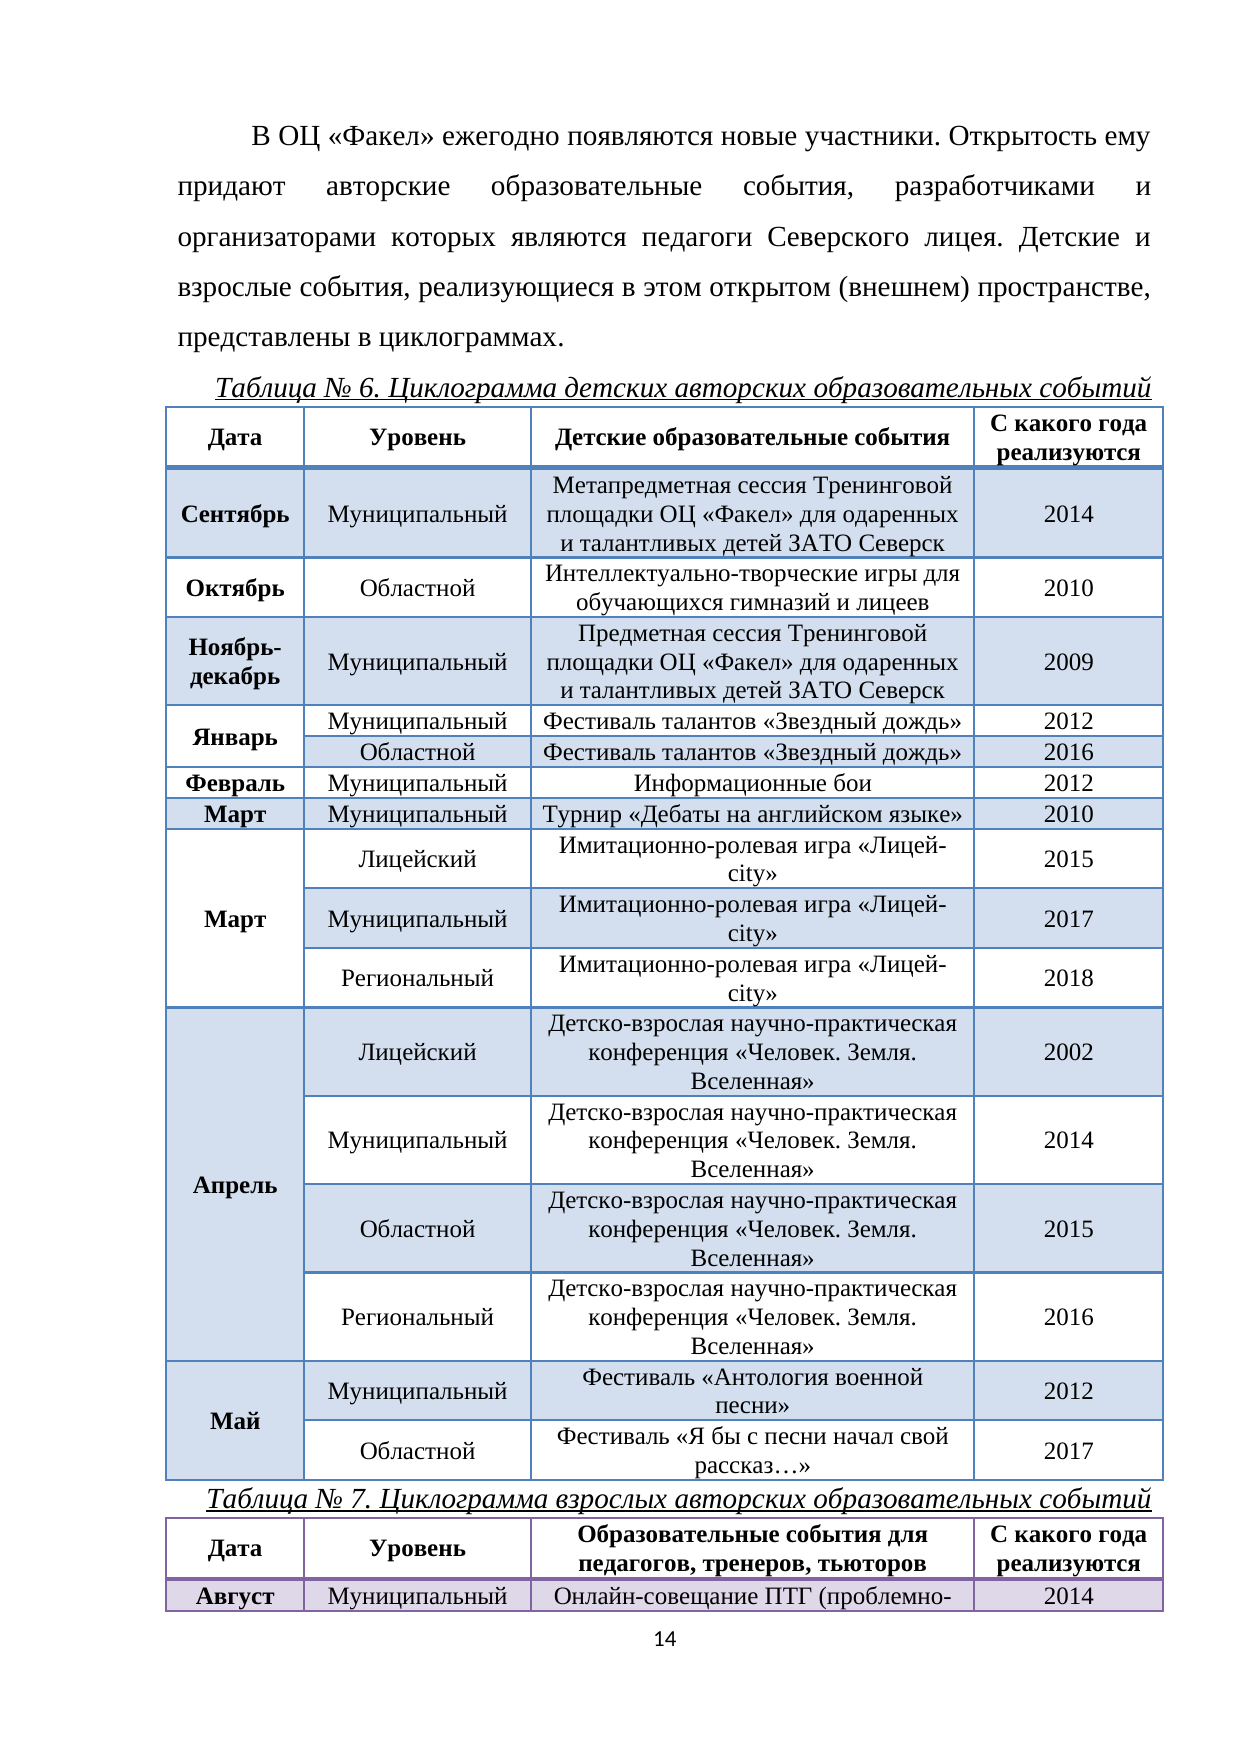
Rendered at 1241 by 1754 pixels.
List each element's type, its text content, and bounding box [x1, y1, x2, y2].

table_cell Муниципальный [305, 889, 530, 947]
table_cell Лицейский [305, 1009, 530, 1095]
table_cell Сентябрь [167, 470, 303, 556]
table_cell Август [167, 1581, 303, 1610]
table_cell Муниципальный [305, 1097, 530, 1183]
table_cell Региональный [305, 949, 530, 1006]
table_cell 2012 [975, 1362, 1162, 1419]
table_cell Областной [305, 559, 530, 616]
table_cell 2010 [975, 799, 1162, 828]
table_cell Фестиваль «Я бы с песни начал свой рассказ…» [532, 1421, 973, 1479]
table_cell Муниципальный [305, 768, 530, 797]
table_cell Муниципальный [305, 470, 530, 556]
table_cell Март [167, 799, 303, 828]
table_cell 2017 [975, 1421, 1162, 1479]
table_cell Турнир «Дебаты на английском языке» [532, 799, 973, 828]
table_cell Детско-взрослая научно-практическая конференция «Человек. Земля. Вселенная» [532, 1274, 973, 1360]
table_cell Ноябрь-декабрь [167, 618, 303, 704]
text Таблица № 7. Циклограмма взрослых авторских образовательных событий [177, 1481, 1152, 1514]
table_cell Областной [305, 1185, 530, 1271]
table_cell Муниципальный [305, 799, 530, 828]
table_cell Май [167, 1362, 303, 1479]
table_header С какого года реализуются [975, 408, 1162, 465]
text Таблица № 6. Циклограмма детских авторских образовательных событий [177, 370, 1152, 403]
table_cell Лицейский [305, 830, 530, 887]
table_cell Имитационно-ролевая игра «Лицей-city» [532, 830, 973, 887]
table_header Детские образовательные события [532, 408, 973, 465]
table_cell Апрель [167, 1009, 303, 1360]
table_cell 2017 [975, 889, 1162, 947]
table_cell 2015 [975, 1185, 1162, 1271]
table_cell Фестиваль «Антология военной песни» [532, 1362, 973, 1419]
table_header Уровень [305, 408, 530, 465]
table_cell Метапредметная сессия Тренинговой площадки ОЦ «Факел» для одаренных и талантливых детей ЗАТО Северск [532, 470, 973, 556]
table_header Дата [167, 408, 303, 465]
table_cell 2012 [975, 768, 1162, 797]
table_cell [532, 1581, 973, 1610]
table_cell Имитационно-ролевая игра «Лицей-city» [532, 949, 973, 1006]
table_cell Имитационно-ролевая игра «Лицей-city» [532, 889, 973, 947]
table_cell 2010 [975, 559, 1162, 616]
table_cell Январь [167, 706, 303, 766]
table_cell Муниципальный [305, 1581, 530, 1610]
table_cell Фестиваль талантов «Звездный дождь» [532, 706, 973, 735]
table_cell Детско-взрослая научно-практическая конференция «Человек. Земля. Вселенная» [532, 1097, 973, 1183]
table_cell 2016 [975, 737, 1162, 766]
table_cell Областной [305, 1421, 530, 1479]
table_cell Муниципальный [305, 706, 530, 735]
table_cell 2002 [975, 1009, 1162, 1095]
table_cell Областной [305, 737, 530, 766]
table_header Образовательные события для педагогов, тренеров, тьюторов [532, 1519, 973, 1577]
table_cell Детско-взрослая научно-практическая конференция «Человек. Земля. Вселенная» [532, 1185, 973, 1271]
text В ОЦ «Факел» ежегодно появляются новые участники. Открытость ему придают авторские образовательные события, разработчиками и организаторами которых являются педагоги Северского лицея. Детские и взрослые события, реализующиеся в этом открытом (внешнем) пространстве, представлены в циклограммах. [177, 118, 1152, 353]
table_cell Муниципальный [305, 1362, 530, 1419]
table_cell 2018 [975, 949, 1162, 1006]
table_cell Информационные бои [532, 768, 973, 797]
table_cell Муниципальный [305, 618, 530, 704]
table_cell Предметная сессия Тренинговой площадки ОЦ «Факел» для одаренных и талантливых детей ЗАТО Северск [532, 618, 973, 704]
table_cell Фестиваль талантов «Звездный дождь» [532, 737, 973, 766]
table_cell 2016 [975, 1274, 1162, 1360]
table_cell 2015 [975, 830, 1162, 887]
table_cell 2014 [975, 1581, 1162, 1610]
table_cell 2014 [975, 1097, 1162, 1183]
table_cell Детско-взрослая научно-практическая конференция «Человек. Земля. Вселенная» [532, 1009, 973, 1095]
table_cell Февраль [167, 768, 303, 797]
table_cell Интеллектуально-творческие игры для обучающихся гимназий и лицеев [532, 559, 973, 616]
table_cell Март [167, 830, 303, 1006]
table_cell Октябрь [167, 559, 303, 616]
table_cell 2009 [975, 618, 1162, 704]
table_cell 2014 [975, 470, 1162, 556]
table_cell 2012 [975, 706, 1162, 735]
table_header Уровень [305, 1519, 530, 1577]
table_cell Региональный [305, 1274, 530, 1360]
table_header С какого года реализуются [975, 1519, 1162, 1577]
table_header Дата [167, 1519, 303, 1577]
